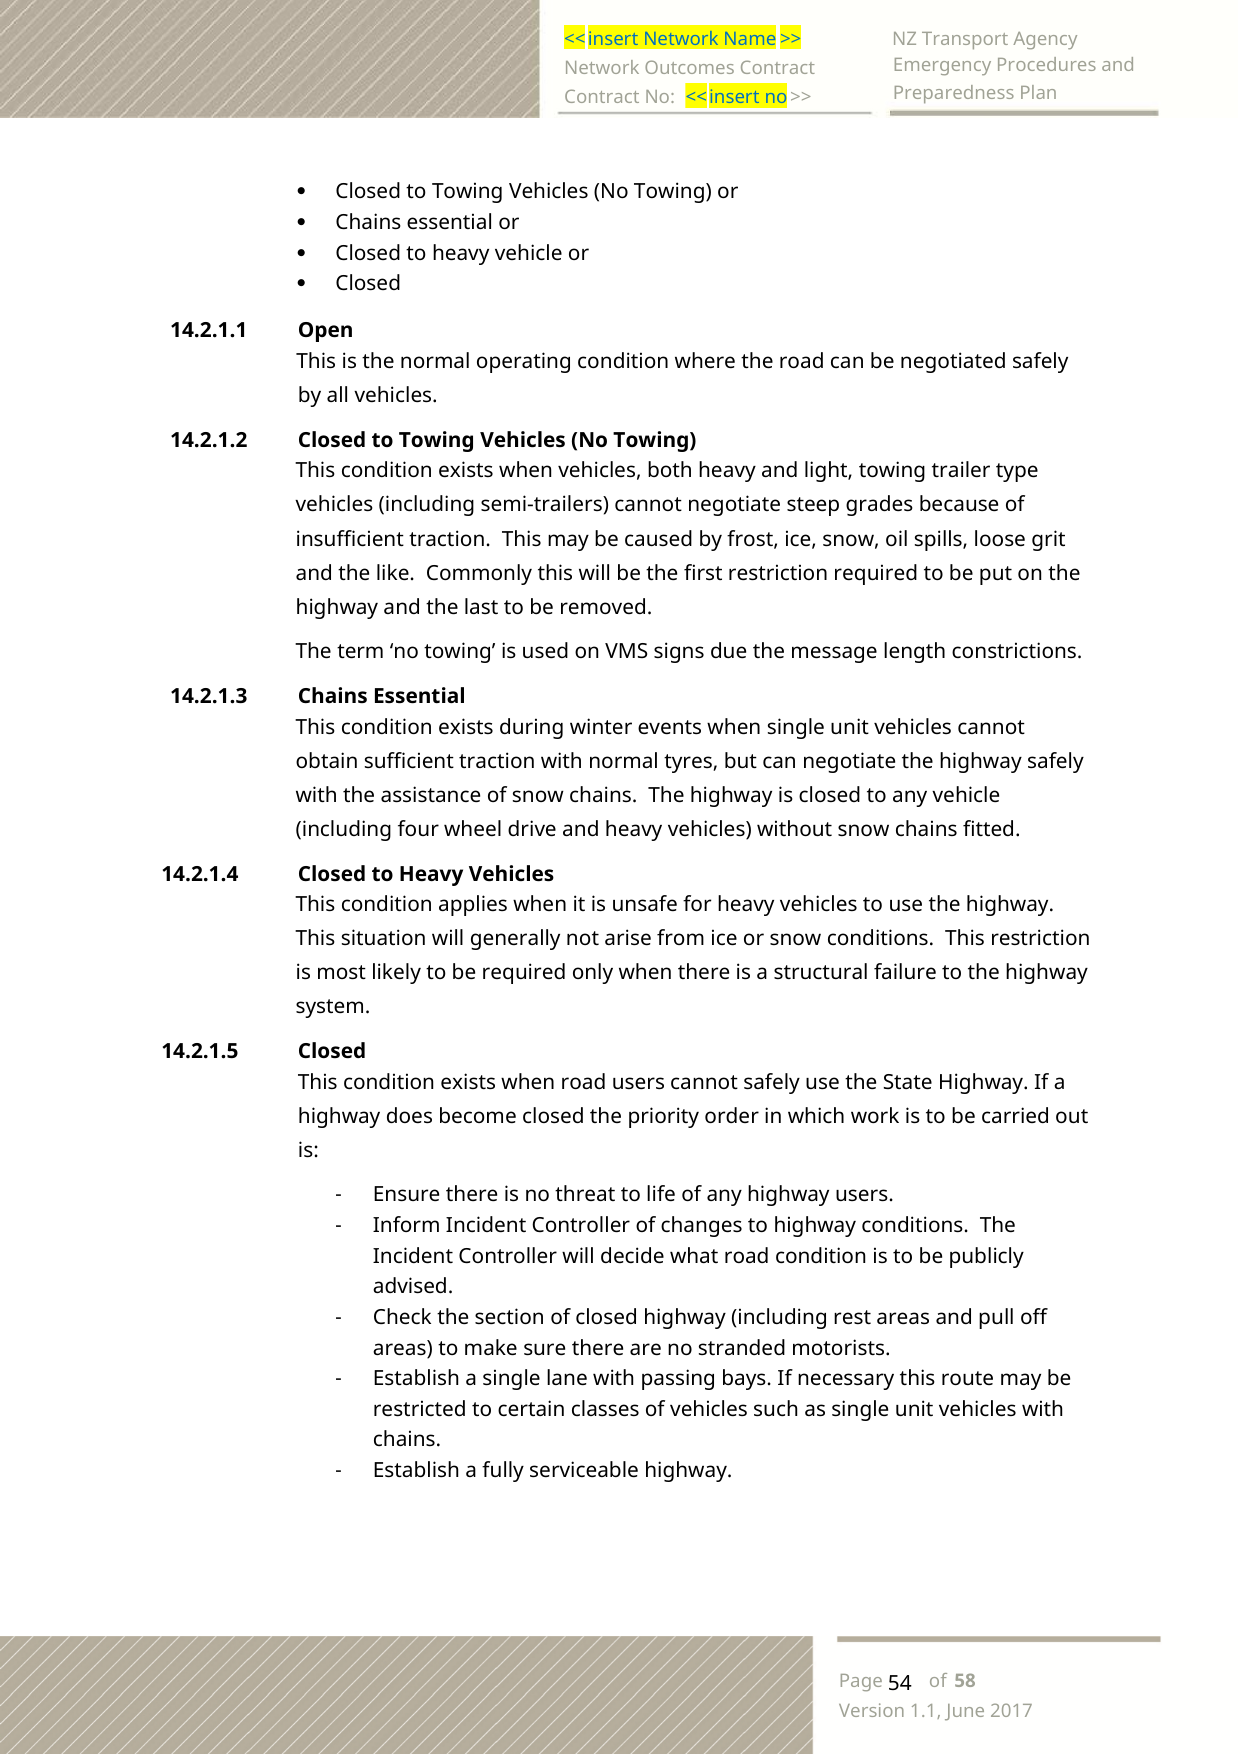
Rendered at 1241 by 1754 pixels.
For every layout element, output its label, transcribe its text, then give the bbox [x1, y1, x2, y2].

text This condition exists when vehicles, both heavy and light, towing trailer type vehicles (including semi-trailers) cannot negotiate steep grades because of insufficient traction. This may be caused by frost, ice, snow, oil spills, loose grit and the like. Commonly this will be the first restriction required to be put on the highway and the last to be removed. [295, 456, 1093, 620]
text This is the normal operating condition where the road can be negotiated safely by all vehicles. [296, 346, 1093, 409]
list Closed [298, 268, 1093, 297]
list Establish a fully serviceable highway. [335, 1455, 1093, 1484]
list Check the section of closed highway (including rest areas and pull off areas) to make sure there are no stranded motorists. [335, 1302, 1093, 1361]
text The term ‘no towing’ is used on VMS signs due the message length constrictions. [295, 636, 1093, 665]
picture [0, 0, 1238, 118]
list Inform Incident Controller of changes to highway conditions. The Incident Controller will decide what road condition is to be publicly advised. [335, 1210, 1093, 1300]
list Closed to Towing Vehicles (No Towing) or [298, 176, 1093, 205]
list Ensure there is no threat to life of any highway users. [335, 1179, 1093, 1208]
subtitle Closed [161, 1036, 1093, 1064]
text This condition exists during winter events when single unit vehicles cannot obtain sufficient traction with normal tyres, but can negotiate the highway safely with the assistance of snow chains. The highway is closed to any vehicle (including four wheel drive and heavy vehicles) without snow chains fitted. [295, 712, 1093, 842]
list Chains essential or [298, 207, 1093, 235]
picture [0, 1635, 1240, 1754]
text This condition exists when road users cannot safely use the State Highway. If a highway does become closed the priority order in which work is to be carried out is: [298, 1067, 1093, 1163]
subtitle Closed to Heavy Vehicles [161, 859, 1093, 887]
text This condition applies when it is unsafe for heavy vehicles to use the highway. This situation will generally not arise from ice or snow conditions. This restriction is most likely to be required only when there is a structural failure to the highway system. [295, 889, 1093, 1020]
list Closed to heavy vehicle or [298, 238, 1093, 266]
subtitle Open [170, 316, 1093, 344]
subtitle Chains Essential [170, 681, 1093, 709]
subtitle Closed to Towing Vehicles (No Towing) [170, 425, 1093, 453]
list Establish a single lane with passing bays. If necessary this route may be restricted to certain classes of vehicles such as single unit vehicles with chains. [335, 1363, 1093, 1453]
